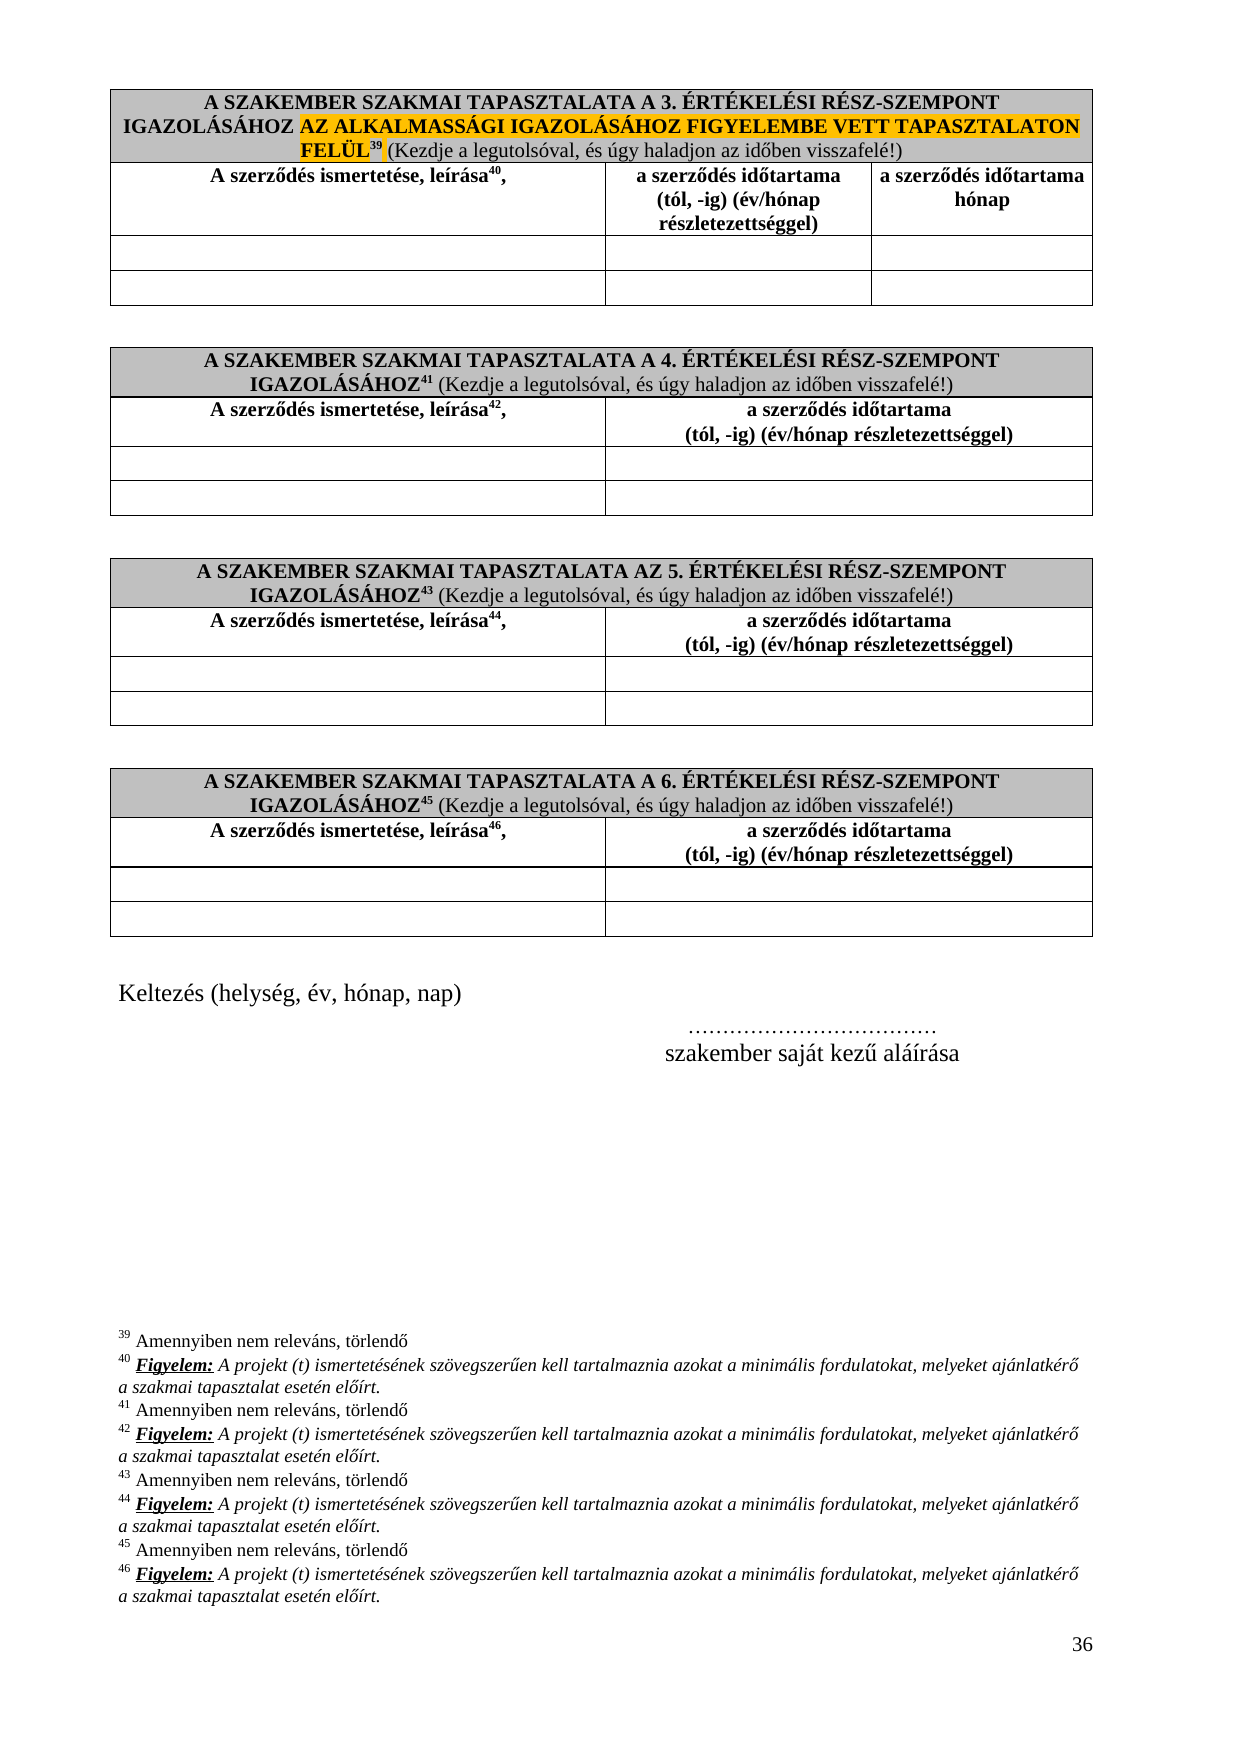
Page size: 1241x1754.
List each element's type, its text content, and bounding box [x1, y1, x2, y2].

table_header A szakember szakmai tapasztalata a 4. értékelési rész-szempont igazolásához (Kezdje a legutolsóval, és úgy haladjon az időben visszafelé!) [111, 348, 1092, 396]
table_cell a szerződés időtartama (tól, -ig) (év/hónap részletezettséggel) [606, 608, 1092, 656]
table_cell [606, 447, 1092, 480]
table_cell szakember saját kezű aláírása [561, 1038, 1063, 1067]
table_cell [111, 902, 605, 936]
table_cell [111, 271, 605, 304]
table_cell [606, 271, 871, 304]
table_header A szakember szakmai tapasztalata az 5. értékelési rész-szempont igazolásához (Kezdje a legutolsóval, és úgy haladjon az időben visszafelé!) [111, 559, 1092, 607]
table_cell A szerződés ismertetése, leírása, [111, 398, 605, 446]
table_cell [606, 236, 871, 270]
table_cell [872, 271, 1092, 304]
table_cell A szerződés ismertetése, leírása, [111, 163, 605, 235]
table_cell [606, 692, 1092, 725]
table_header A szakember szakmai tapasztalata a 3. értékelési rész-szempont igazolásához az alkalmassági igazolásához figyelembe vett tapasztalaton felül (Kezdje a legutolsóval, és úgy haladjon az időben visszafelé!) [111, 90, 1092, 162]
table_cell A szerződés ismertetése, leírása, [111, 818, 605, 866]
table_cell [606, 481, 1092, 515]
table_cell [111, 447, 605, 480]
table_cell a szerződés időtartama (tól, -ig) (év/hónap részletezettséggel) [606, 818, 1092, 866]
table_cell [872, 236, 1092, 270]
table_cell [111, 657, 605, 691]
table_cell [111, 692, 605, 725]
table_cell [606, 902, 1092, 936]
table_cell [606, 657, 1092, 691]
table_cell a szerződés időtartama (tól, -ig) (év/hónap részletezettséggel) [606, 398, 1092, 446]
table_cell [111, 481, 605, 515]
table_cell a szerződés időtartama (tól, -ig) (év/hónap részletezettséggel) [606, 163, 871, 235]
table_cell [111, 868, 605, 901]
text Keltezés (helység, év, hónap, nap) [118, 978, 1093, 1008]
table_header A szakember szakmai tapasztalata a 6. értékelési rész-szempont igazolásához (Kezdje a legutolsóval, és úgy haladjon az időben visszafelé!) [111, 769, 1092, 817]
table_cell a szerződés időtartama hónap [872, 163, 1092, 235]
table_header ……………………………… [561, 1014, 1063, 1038]
table_cell [606, 868, 1092, 901]
table_cell A szerződés ismertetése, leírása, [111, 608, 605, 656]
table_cell [111, 236, 605, 270]
